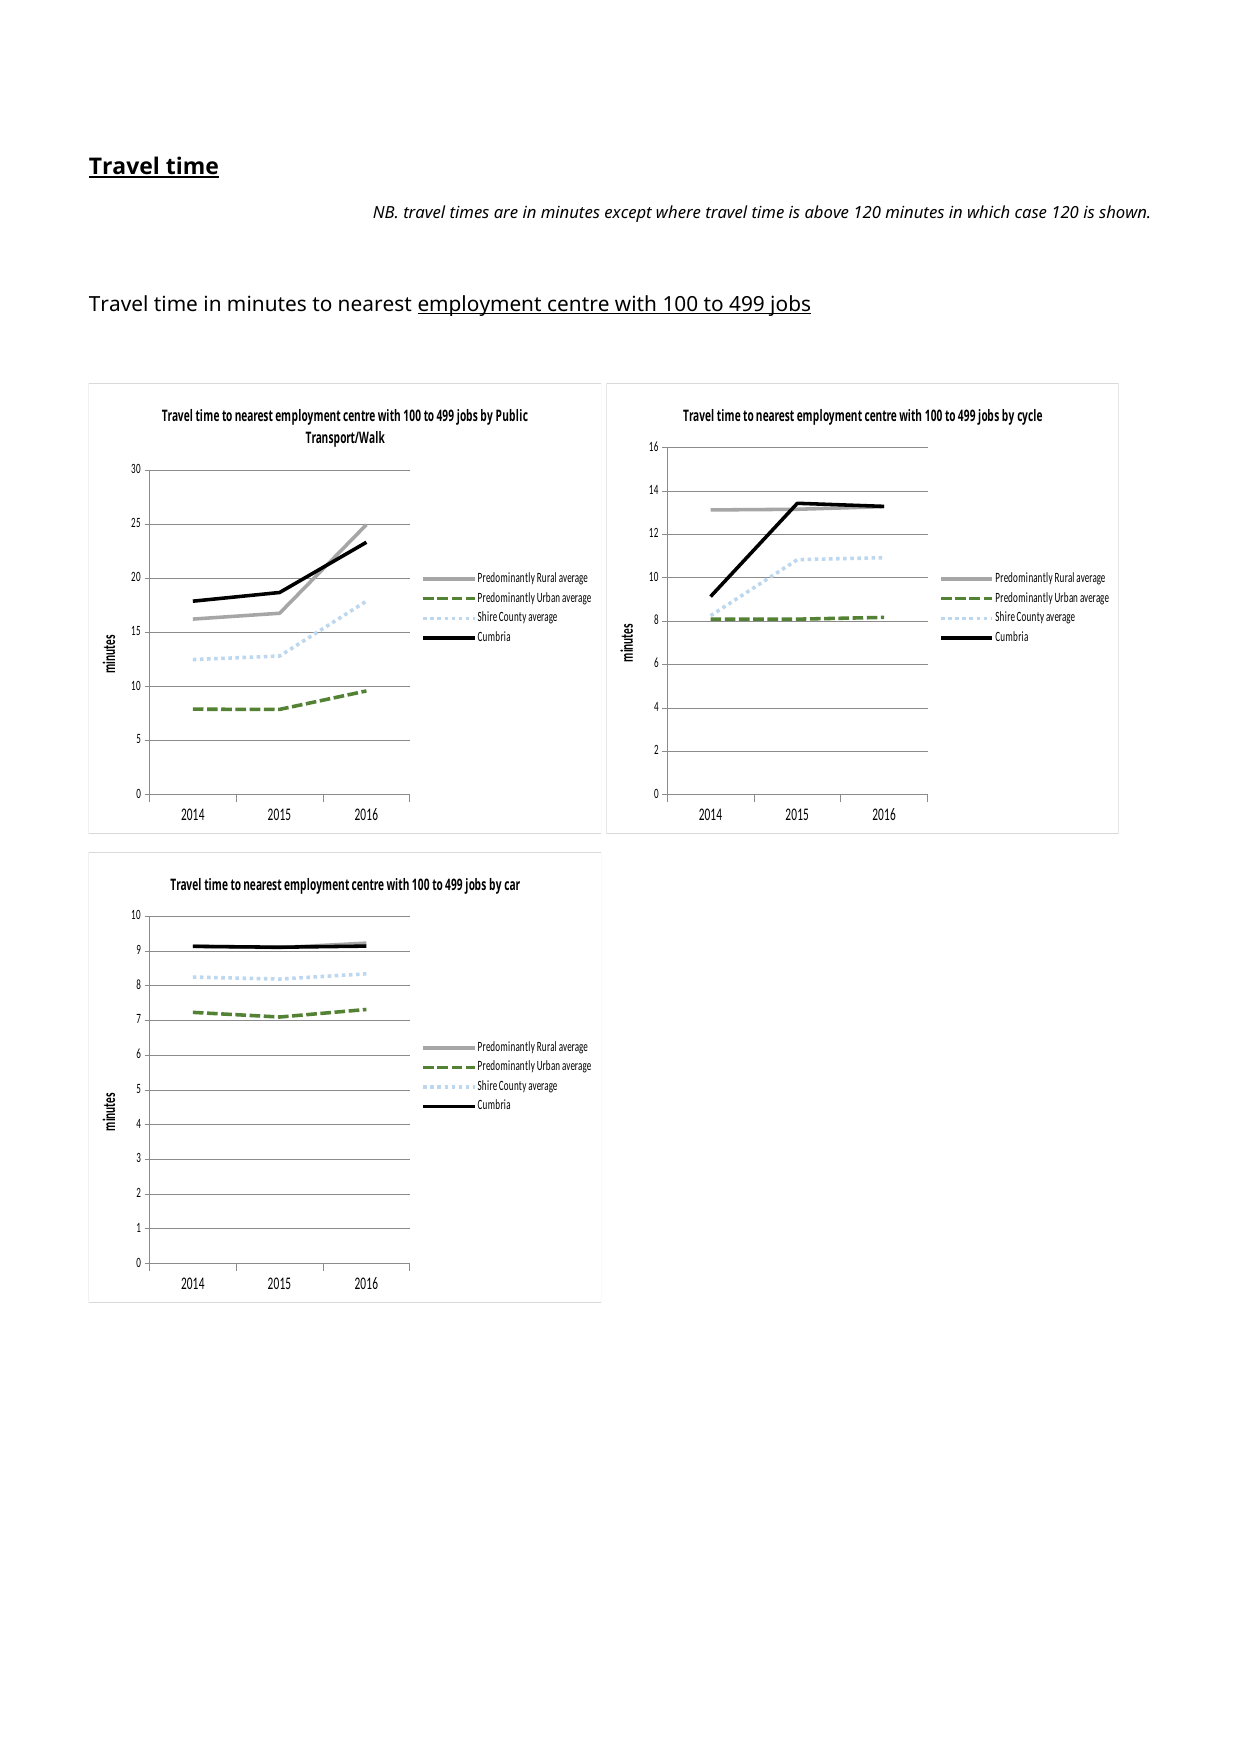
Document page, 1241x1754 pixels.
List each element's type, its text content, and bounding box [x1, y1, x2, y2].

text Travel time [89, 150, 1152, 181]
text Travel time in minutes to nearest employment centre with 100 to 499 jobs [89, 289, 1152, 317]
text NB. travel times are in minutes except where travel time is above 120 minutes in which case 120 is shown. [89, 200, 1152, 223]
